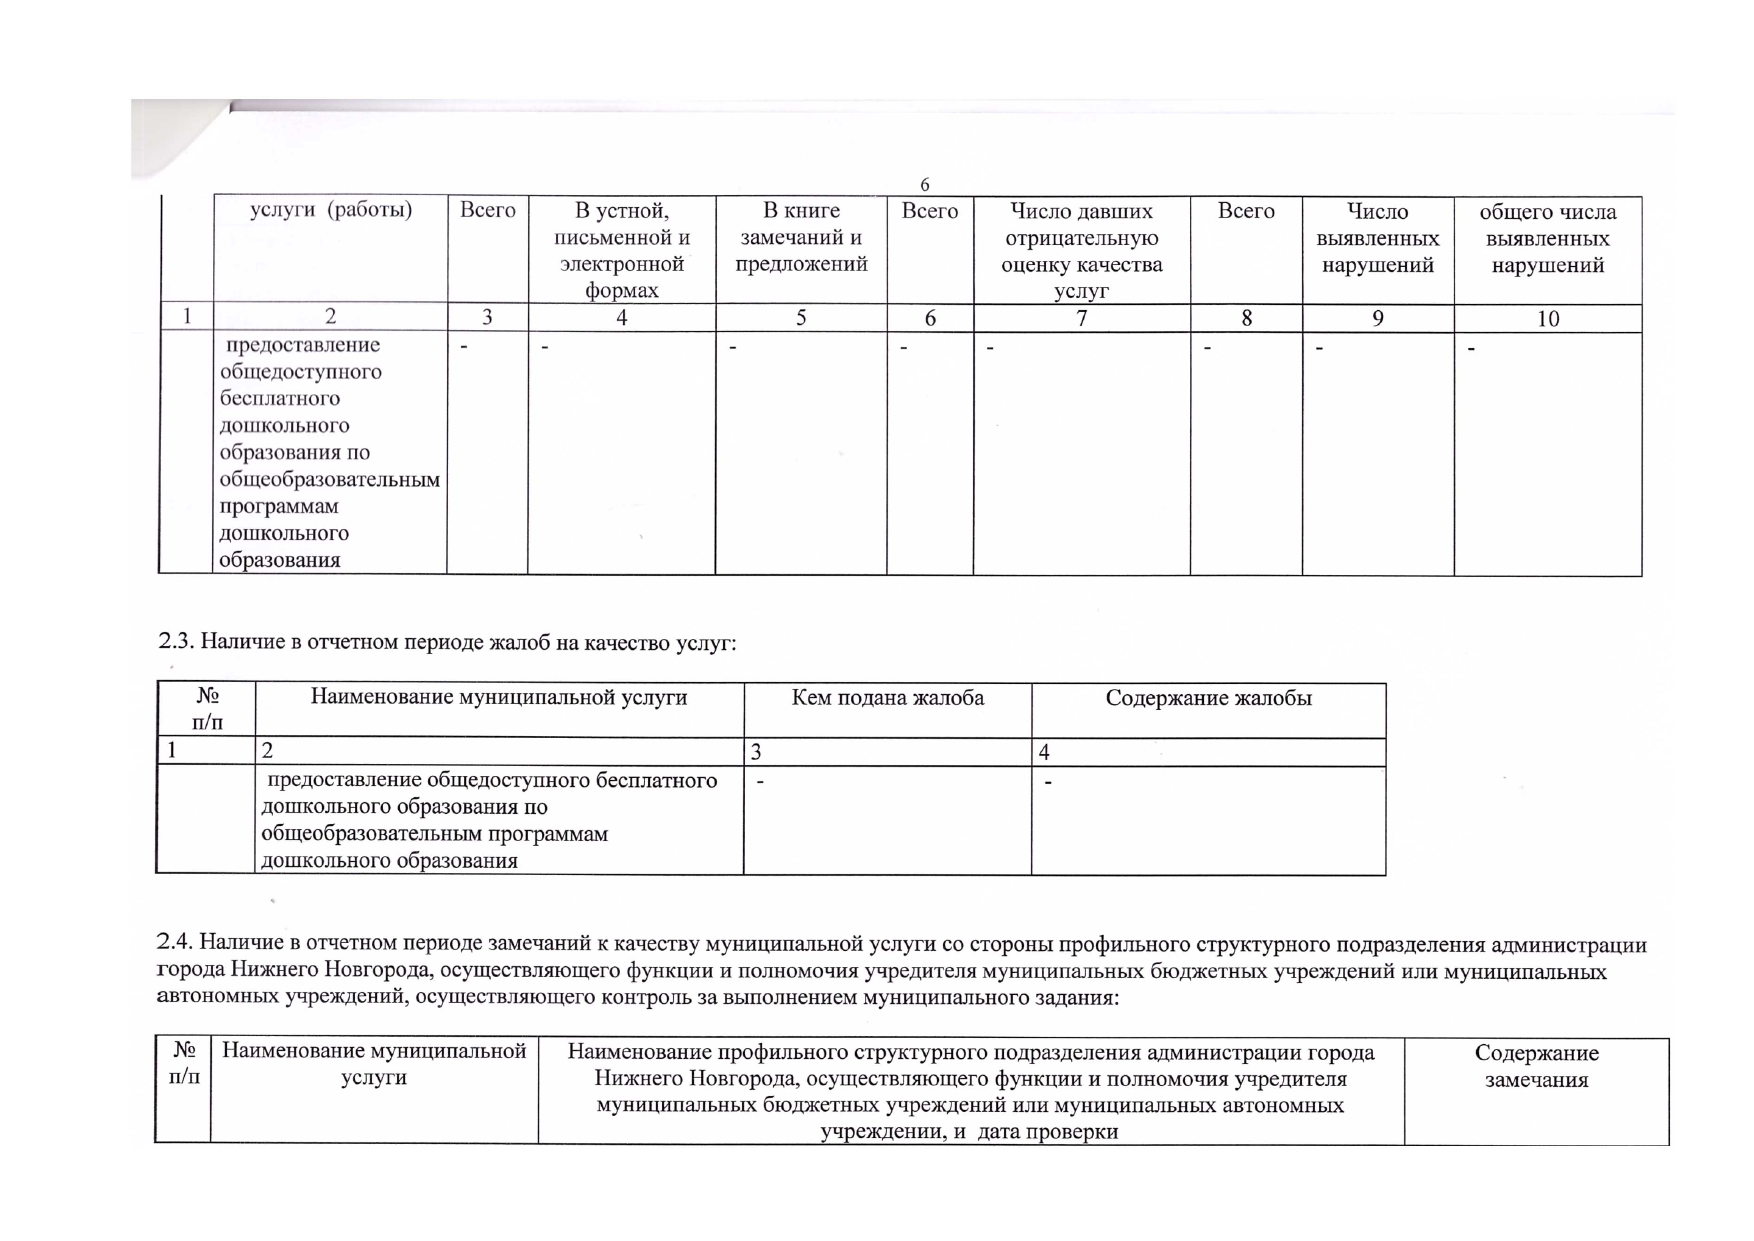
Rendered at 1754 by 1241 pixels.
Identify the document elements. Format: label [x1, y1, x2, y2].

picture [122, 90, 1683, 1156]
